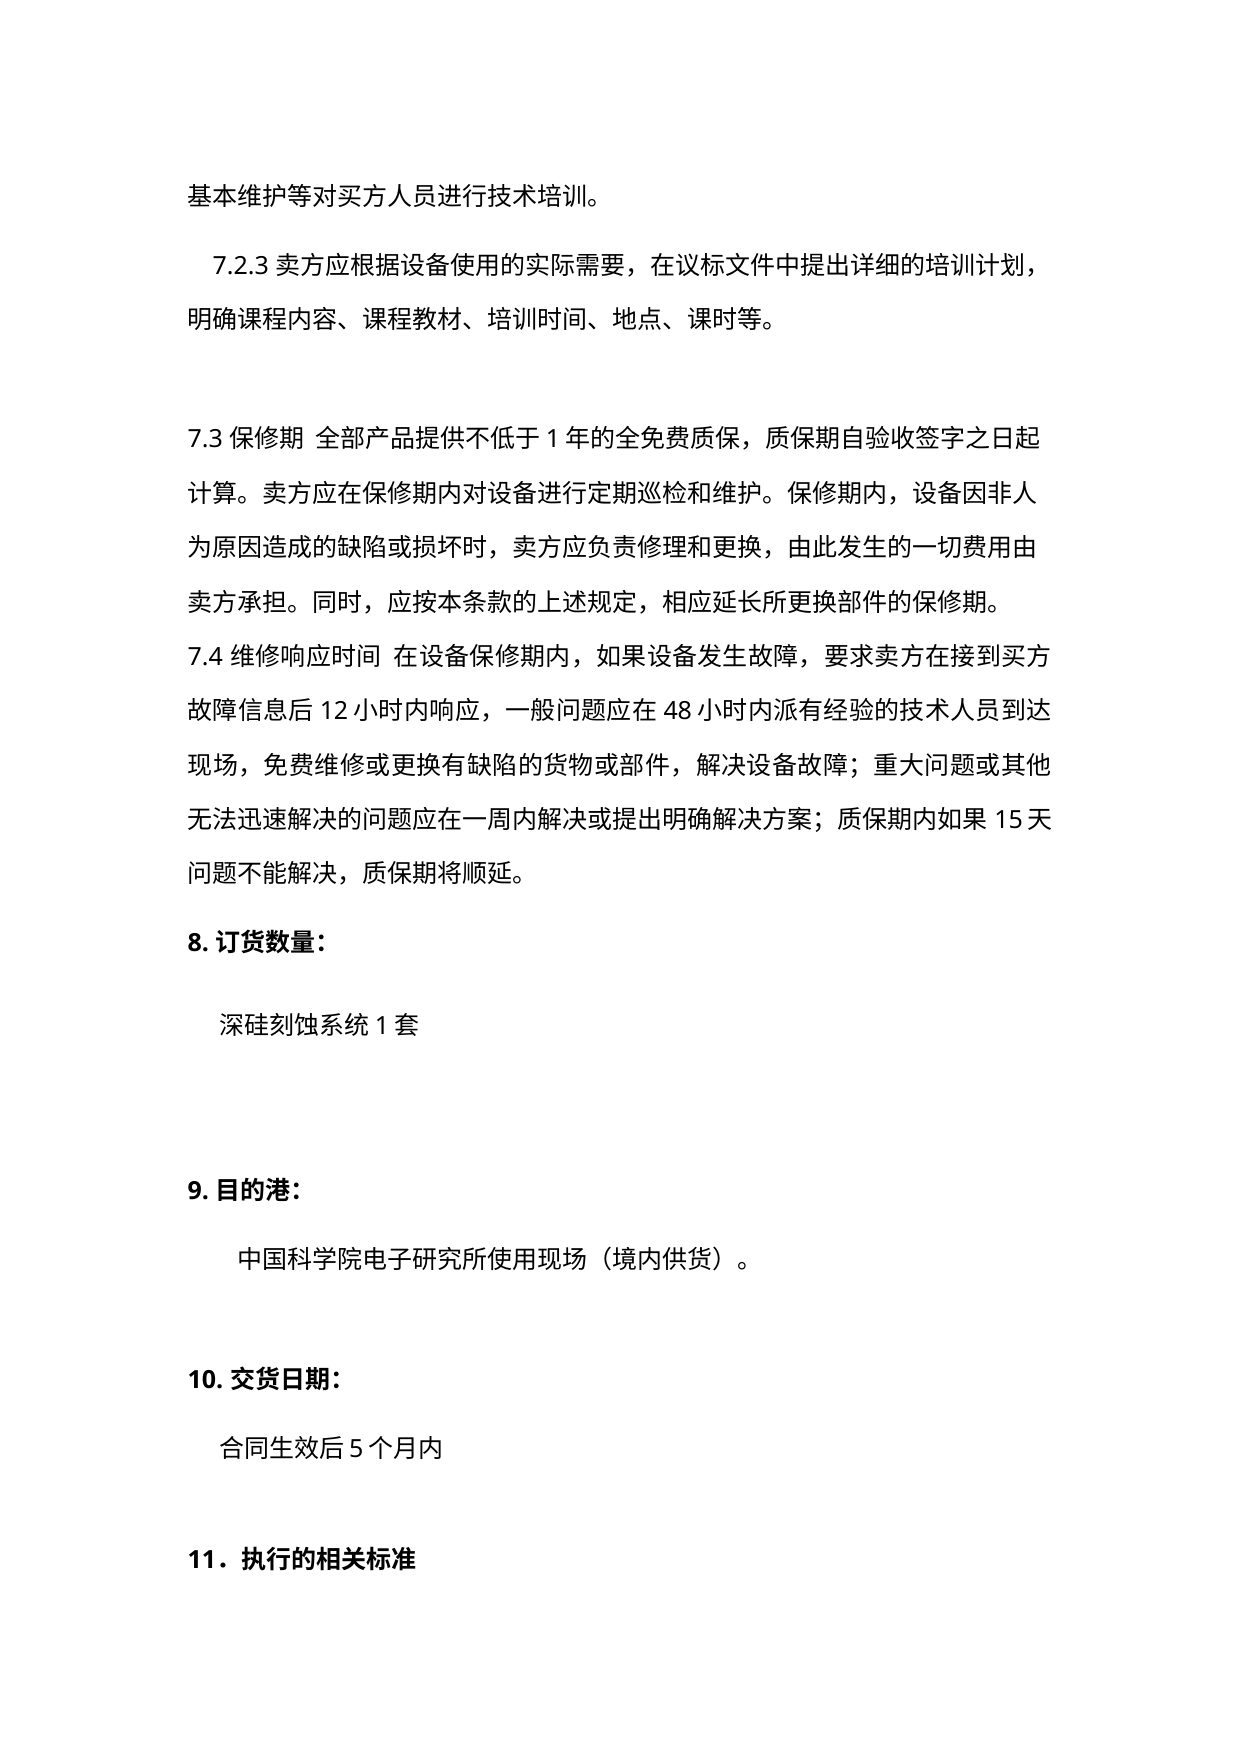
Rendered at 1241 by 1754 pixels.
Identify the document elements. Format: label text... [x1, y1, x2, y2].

text 7.4 维修响应时间 在设备保修期内，如果设备发生故障，要求卖方在接到买方故障信息后12小时内响应，一般问题应在48小时内派有经验的技术人员到达现场，免费维修或更换有缺陷的货物或部件，解决设备故障；重大问题或其他无法迅速解决的问题应在一周内解决或提出明确解决方案；质保期内如果15天问题不能解决，质保期将顺延。 [187, 636, 1053, 890]
text 合同生效后5个月内 [187, 1428, 1053, 1464]
text 中国科学院电子研究所使用现场（境内供货）。 [187, 1239, 1053, 1276]
text 9. 目的港： [187, 1156, 1053, 1221]
text 8. 订货数量： [187, 908, 1053, 973]
text 深硅刻蚀系统 1套 [187, 991, 1053, 1056]
text 11．执行的相关标准 [187, 1525, 1053, 1590]
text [187, 162, 1053, 227]
text 10. 交货日期： [187, 1345, 1053, 1410]
text 7.2.3 卖方应根据设备使用的实际需要，在议标文件中提出详细的培训计划，明确课程内容、课程教材、培训时间、地点、课时等。 [187, 245, 1053, 336]
text 7.3 保修期 全部产品提供不低于1年的全免费质保，质保期自验收签字之日起计算。卖方应在保修期内对设备进行定期巡检和维护。保修期内，设备因非人为原因造成的缺陷或损坏时，卖方应负责修理和更换，由此发生的一切费用由卖方承担。同时，应按本条款的上述规定，相应延长所更换部件的保修期。 [187, 419, 1053, 618]
